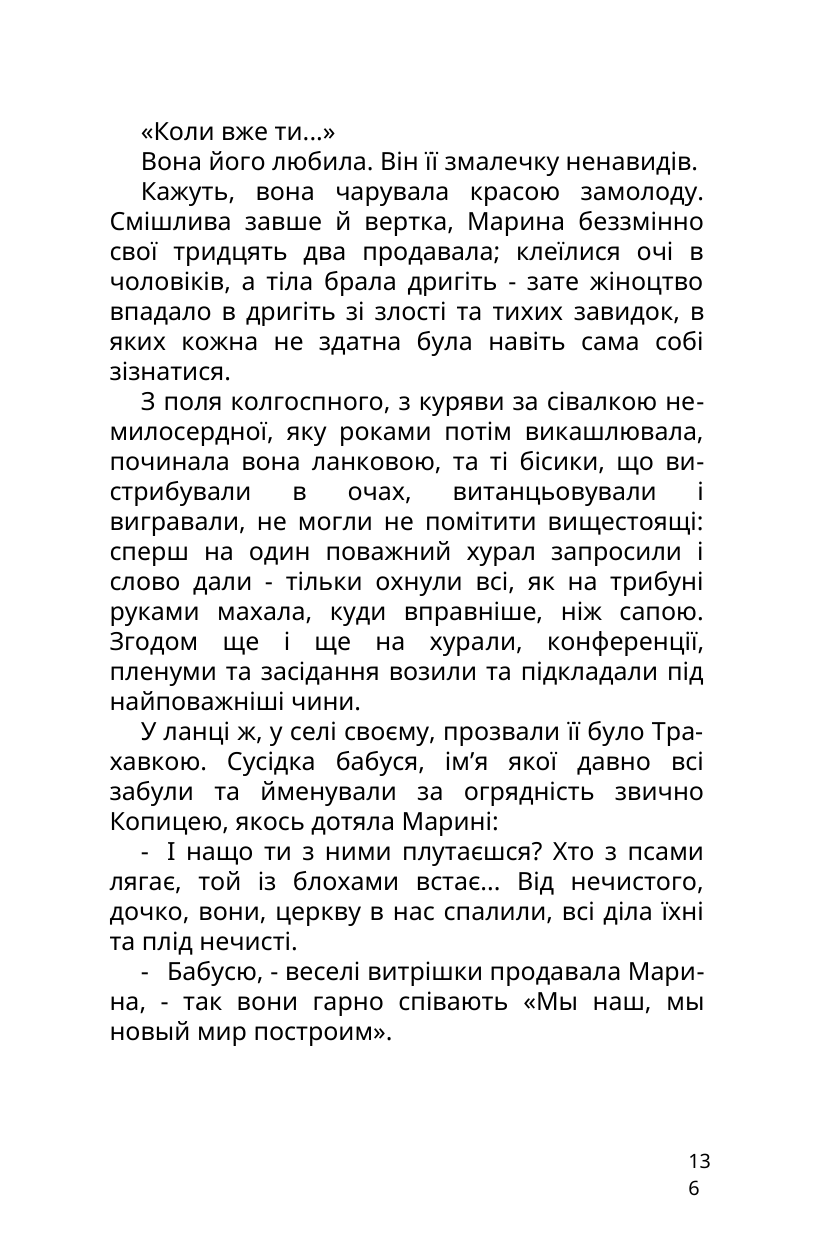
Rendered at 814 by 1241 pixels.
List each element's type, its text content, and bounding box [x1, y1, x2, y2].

text Кажуть, вона чарувала красою замолоду. Смішлива завше й вертка, Марина беззмінно свої тридцять два продавала; клеїлися очі в чоловіків, а тіла брала дригіть - зате жіноцтво впадало в дригіть зі злості та тихих завидок, в яких кожна не здатна була навіть сама собі зізнатися. [109, 176, 704, 386]
text У ланці ж, у селі своєму, прозвали її було Тра- хавкою. Сусідка бабуся, ім’я якої давно всі забули та йменували за огрядність звично Копицею, якось дотяла Марині: [109, 716, 704, 836]
text З поля колгоспного, з куряви за сівалкою немилосердної, яку роками потім викашлювала, починала вона ланковою, та ті бісики, що вистрибували в очах, витанцьовували і вигравали, не могли не помітити вищестоящі: сперш на один поважний хурал запросили і слово дали - тільки охнули всі, як на трибуні руками махала, куди вправніше, ніж сапою. Згодом ще і ще на хурали, конференції, пленуми та засідання возили та підкладали під найповажніші чини. [109, 386, 704, 716]
list І нащо ти з ними плутаєшся? Хто з псами лягає, той із блохами встає... Від нечистого, дочко, вони, церкву в нас спалили, всі діла їхні та плід нечисті. [109, 836, 704, 956]
list Бабусю, - веселі витрішки продавала Марина, - так вони гарно співають «Мы наш, мы новый мир построим». [109, 956, 704, 1046]
text Вона його любила. Він її змалечку ненавидів. [109, 146, 750, 176]
text «Коли вже ти...» [109, 116, 750, 146]
